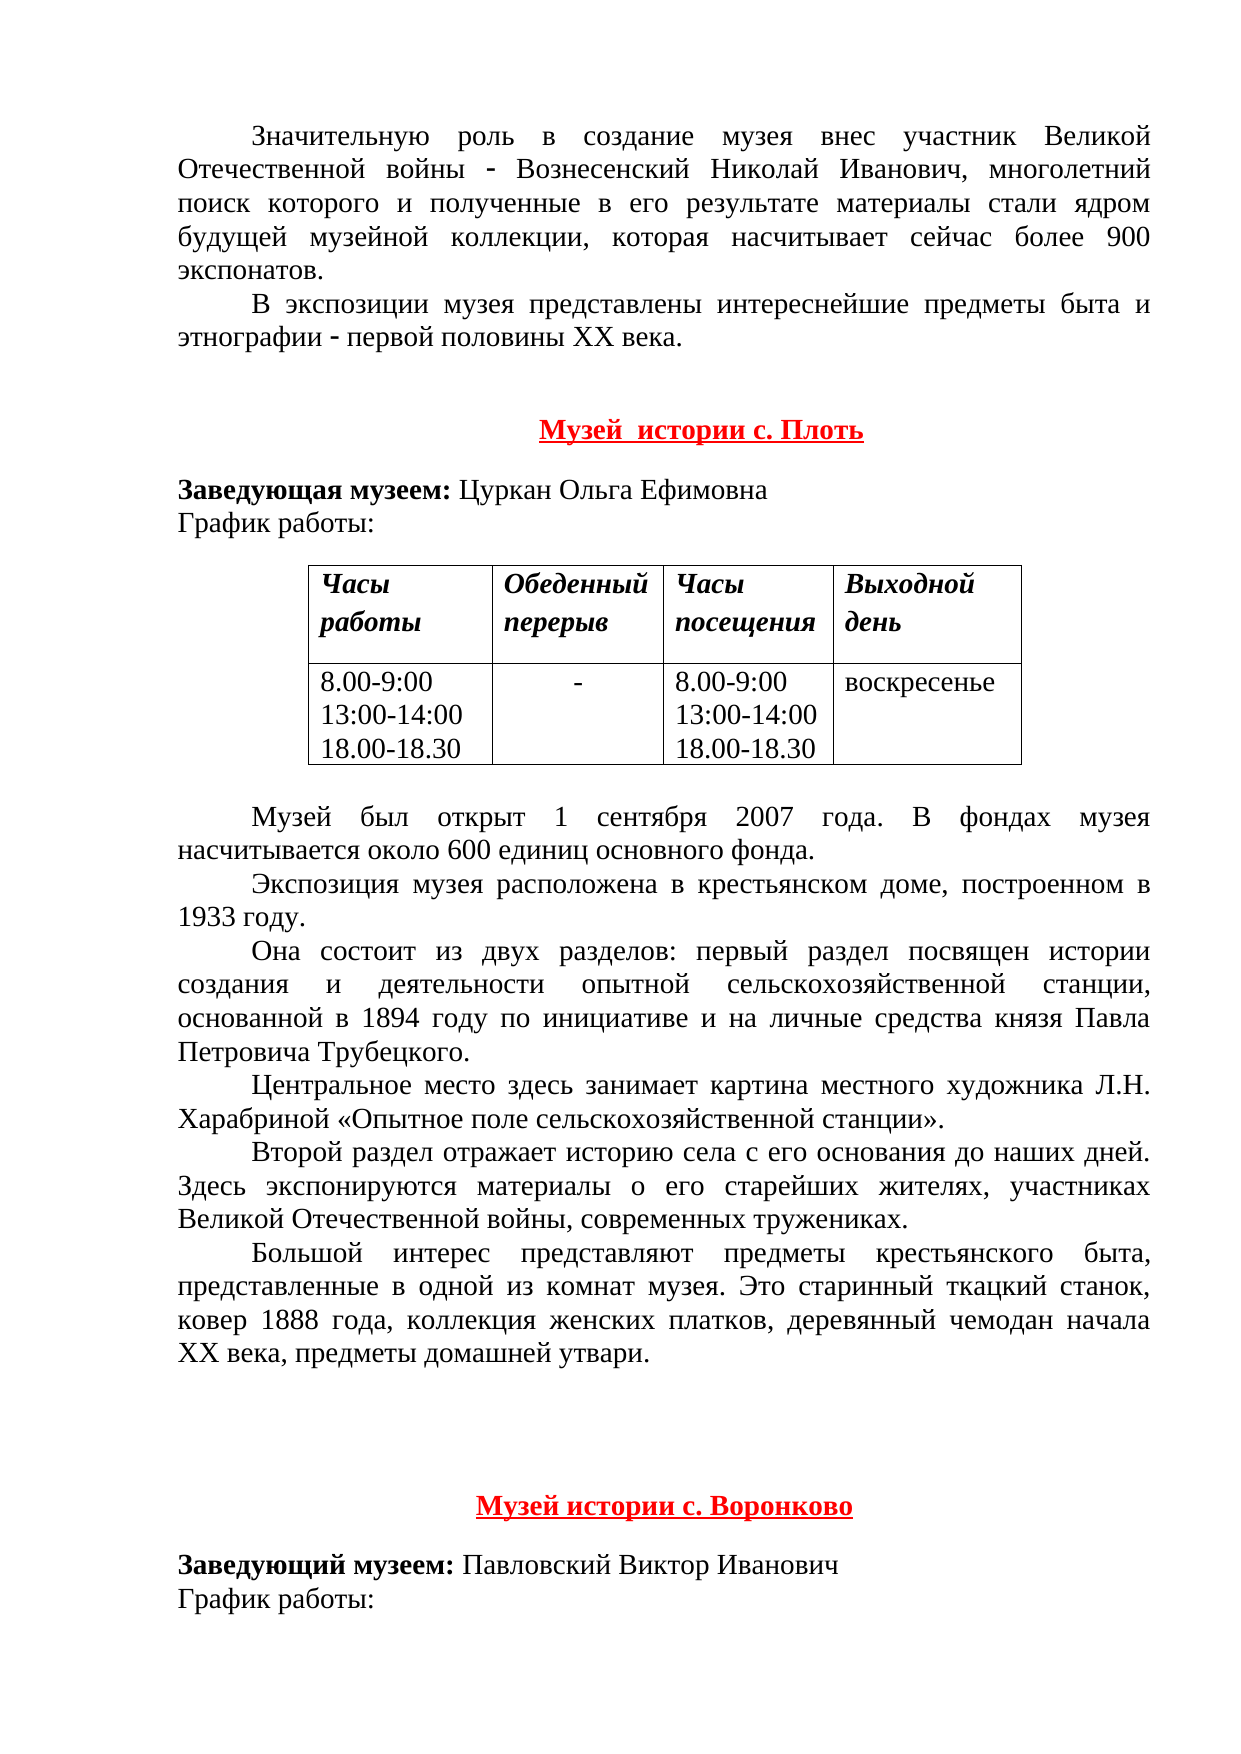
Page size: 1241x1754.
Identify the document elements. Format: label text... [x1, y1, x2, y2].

table_header Часы работы [309, 566, 492, 663]
text В экспозиции музея представлены интереснейшие предметы быта и этнографии первой половины XX века. [177, 286, 1152, 353]
text Музей был открыт 1 сентября 2007 года. В фондах музея насчитывается около 600 единиц основного фонда. [177, 799, 1152, 866]
text График работы: [177, 1581, 1152, 1614]
table_cell 8.00-9:00 13:00-14:00 18.00-18.30 [309, 664, 492, 764]
text Музей истории с. Воронково [177, 1488, 1152, 1521]
text Значительную роль в создание музея внес участник Великой Отечественной войны Вознесенский Николай Иванович, многолетний поиск которого и полученные в его результате материалы стали ядром будущей музейной коллекции, которая насчитывает сейчас более 900 экспонатов. [177, 118, 1152, 286]
table_cell - [493, 664, 663, 764]
text Музей истории с. Плоть [177, 412, 1152, 446]
table_header Обеденный перерыв [493, 566, 663, 663]
table_cell 8.00-9:00 13:00-14:00 18.00-18.30 [664, 664, 833, 764]
text Заведующая музеем: Цуркан Ольга Ефимовна [177, 472, 1152, 505]
text Она состоит из двух разделов: первый раздел посвящен истории создания и деятельности опытной сельскохозяйственной станции, основанной в 1894 году по инициативе и на личные средства князя Павла Петровича Трубецкого. [177, 933, 1152, 1067]
table_cell воскресенье [834, 664, 1021, 764]
table_header Выходной день [834, 566, 1021, 663]
text График работы: [177, 505, 1152, 539]
text Экспозиция музея расположена в крестьянском доме, построенном в 1933 году. [177, 866, 1152, 933]
list Заведующий музеем: Павловский Виктор Иванович [177, 1547, 1152, 1581]
text Второй раздел отражает историю села с его основания до наших дней. Здесь экспонируются материалы о его старейших жителях, участниках Великой Отечественной войны, современных тружениках. [177, 1134, 1152, 1235]
table_header Часы посещения [664, 566, 833, 663]
text Большой интерес представляют предметы крестьянского быта, представленные в одной из комнат музея. Это старинный ткацкий станок, ковер 1888 года, коллекция женских платков, деревянный чемодан начала ХХ века, предметы домашней утвари. [177, 1235, 1152, 1369]
text Центральное место здесь занимает картина местного художника Л.Н. Харабриной «Опытное поле сельскохозяйственной станции». [177, 1067, 1152, 1134]
